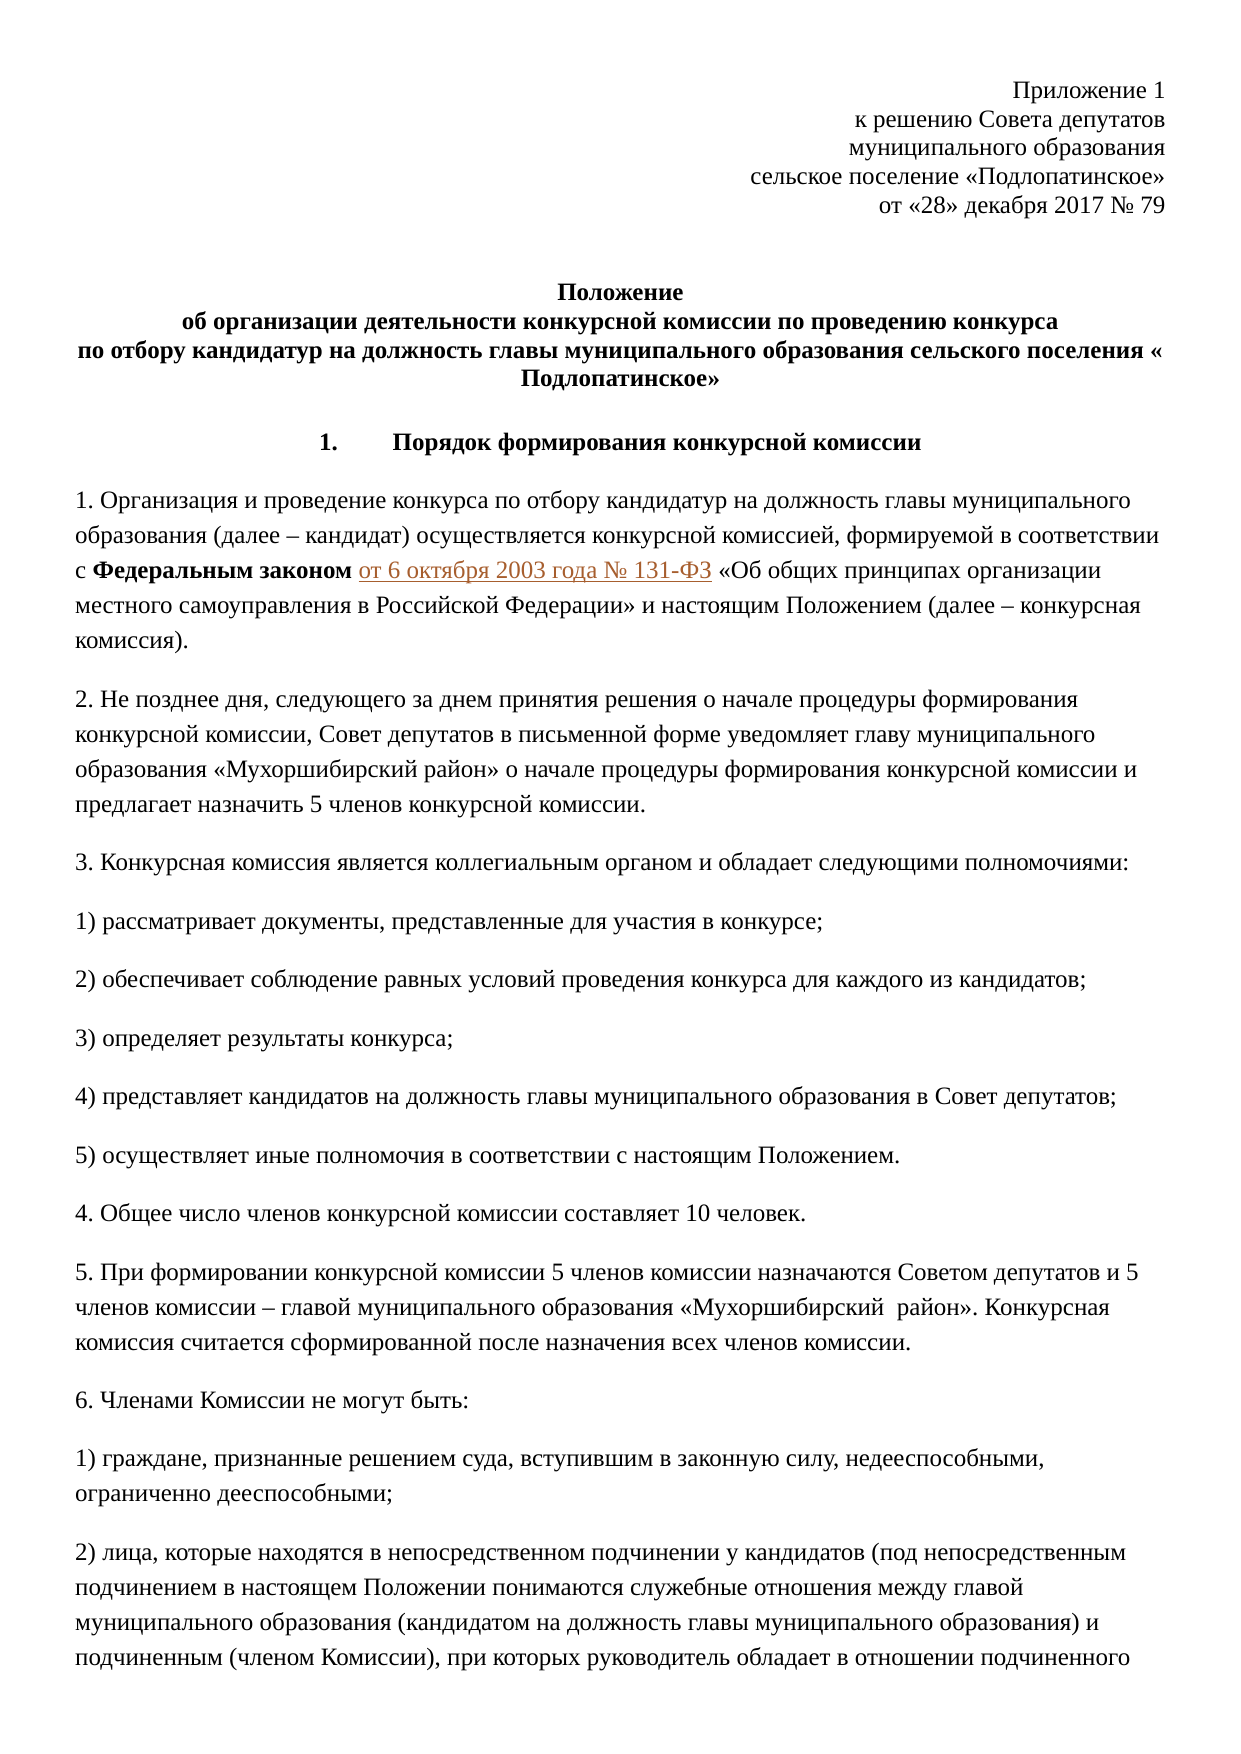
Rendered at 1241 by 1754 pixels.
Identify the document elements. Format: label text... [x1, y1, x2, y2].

text 4) представляет кандидатов на должность главы муниципального образования в Совет депутатов; [75, 1075, 1165, 1110]
text 4. Общее число членов конкурсной комиссии составляет 10 человек. [75, 1192, 1165, 1227]
text 1. Организация и проведение конкурса по отбору кандидатур на должность главы муниципального образования (далее – кандидат) осуществляется конкурсной комиссией, формируемой в соответствии с Федеральным законом от 6 октября 2003 года № 131-ФЗ «Об общих принципах организации местного самоуправления в Российской Федерации» и настоящим Положением (далее – конкурсная комиссия). [75, 479, 1165, 654]
text 1) граждане, признанные решением суда, вступившим в законную силу, недееспособными, ограниченно дееспособными; [75, 1437, 1165, 1507]
text 3. Конкурсная комиссия является коллегиальным органом и обладает следующими полномочиями: [75, 841, 1165, 876]
text 5) осуществляет иные полномочия в соответствии с настоящим Положением. [75, 1133, 1165, 1168]
text 2. Не позднее дня, следующего за днем принятия решения о начале процедуры формирования конкурсной комиссии, Совет депутатов в письменной форме уведомляет главу муниципального образования «Мухоршибирский район» о начале процедуры формирования конкурсной комиссии и предлагает назначить 5 членов конкурсной комиссии. [75, 678, 1165, 818]
text сельское поселение «Подлопатинское» [75, 161, 1165, 190]
text по отбору кандидатур на должность главы муниципального образования сельского поселения « Подлопатинское» [75, 335, 1165, 392]
text к решению Совета депутатов [75, 104, 1165, 132]
text Приложение 1 [75, 75, 1165, 104]
text муниципального образования [75, 132, 1165, 161]
text от «28» декабря 2017 № 79 [75, 190, 1165, 219]
text 2) обеспечивает соблюдение равных условий проведения конкурса для каждого из кандидатов; [75, 958, 1165, 993]
text 1) рассматривает документы, представленные для участия в конкурсе; [75, 900, 1165, 935]
text 1. Порядок формирования конкурсной комиссии [75, 421, 1165, 456]
text Положение об организации деятельности конкурсной комиссии по проведению конкурса [75, 277, 1165, 335]
text 5. При формировании конкурсной комиссии 5 членов комиссии назначаются Советом депутатов и 5 членов комиссии – главой муниципального образования «Мухоршибирский район». Конкурсная комиссия считается сформированной после назначения всех членов комиссии. [75, 1250, 1165, 1355]
text 3) определяет результаты конкурса; [75, 1017, 1165, 1052]
text 6. Членами Комиссии не могут быть: [75, 1379, 1165, 1414]
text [75, 1531, 1165, 1671]
